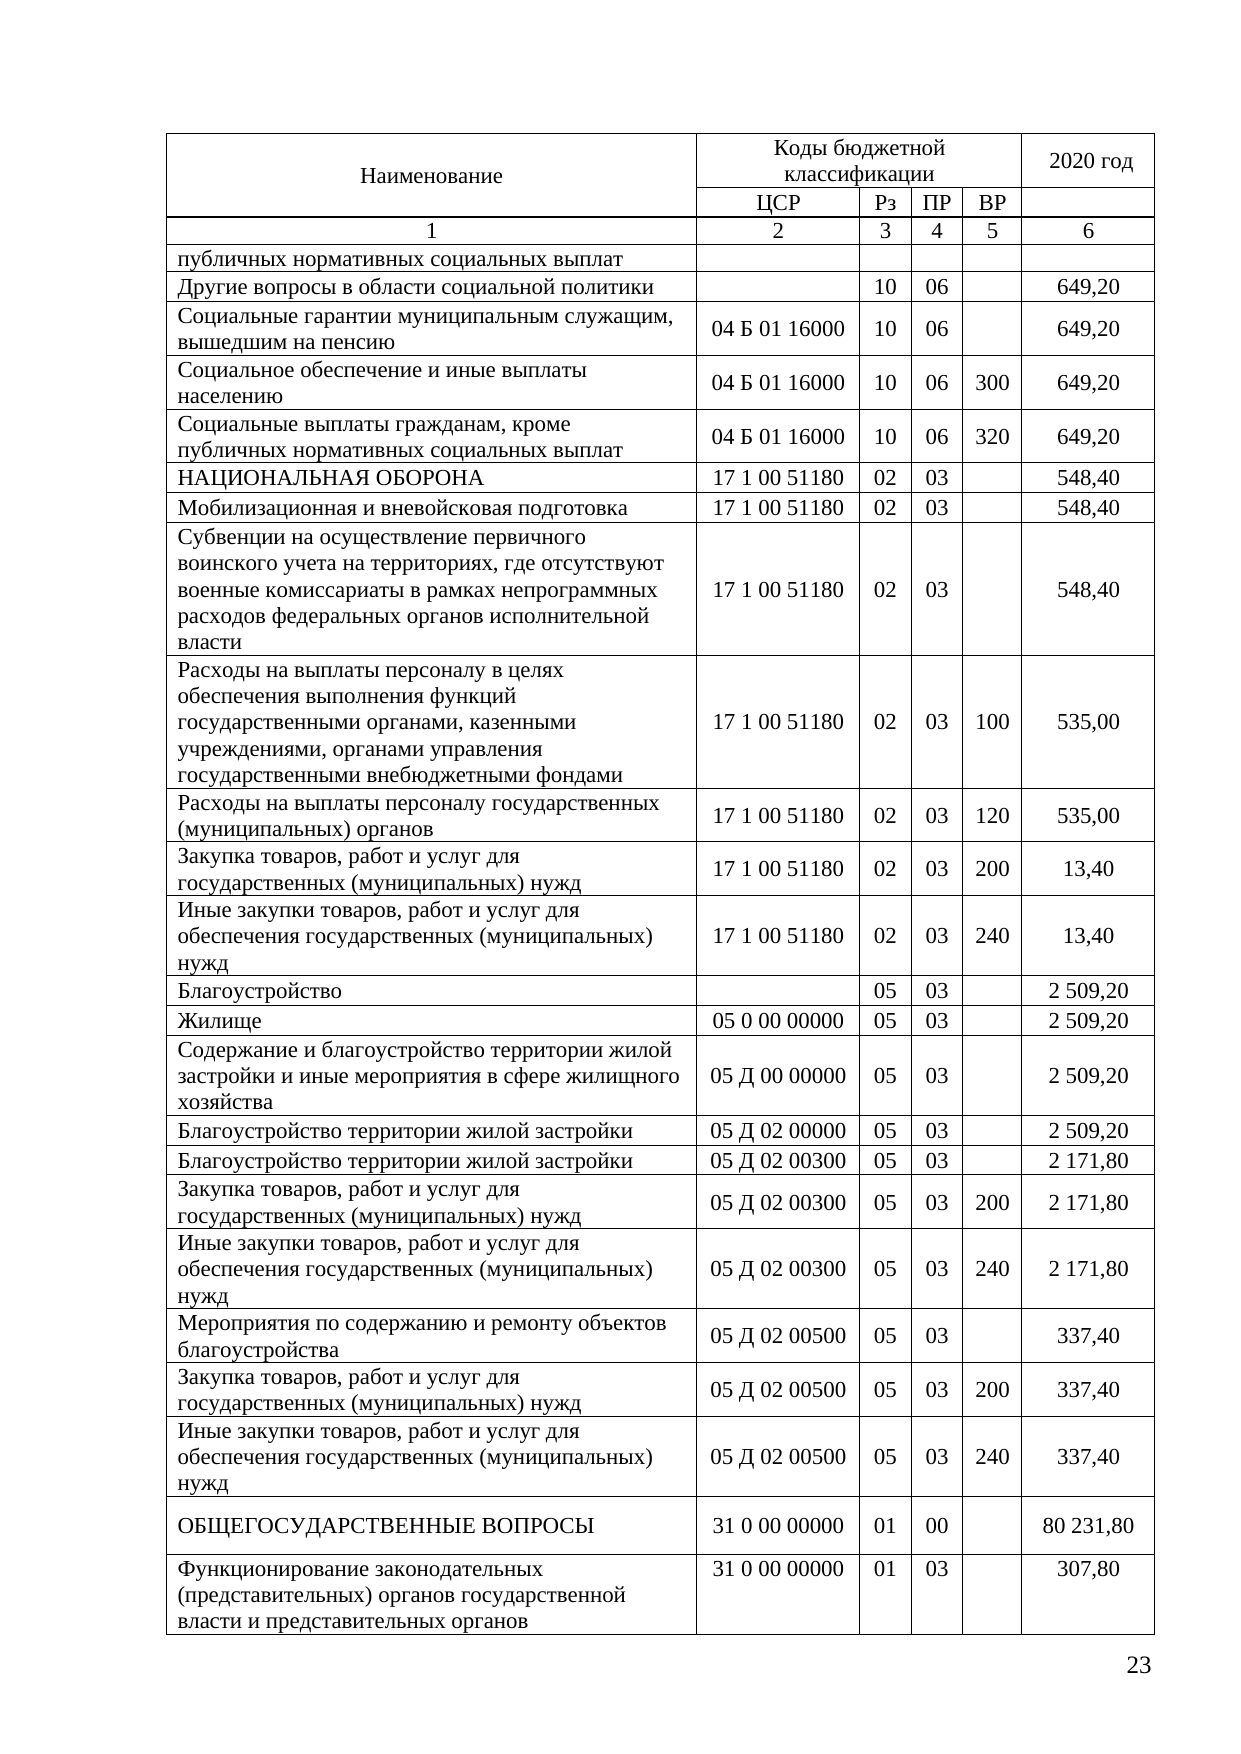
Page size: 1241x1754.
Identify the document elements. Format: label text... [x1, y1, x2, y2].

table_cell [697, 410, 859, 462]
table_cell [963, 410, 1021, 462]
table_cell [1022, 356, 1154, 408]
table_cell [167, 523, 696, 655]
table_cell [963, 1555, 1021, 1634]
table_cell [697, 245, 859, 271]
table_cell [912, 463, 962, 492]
table_cell ЦСР [697, 188, 859, 216]
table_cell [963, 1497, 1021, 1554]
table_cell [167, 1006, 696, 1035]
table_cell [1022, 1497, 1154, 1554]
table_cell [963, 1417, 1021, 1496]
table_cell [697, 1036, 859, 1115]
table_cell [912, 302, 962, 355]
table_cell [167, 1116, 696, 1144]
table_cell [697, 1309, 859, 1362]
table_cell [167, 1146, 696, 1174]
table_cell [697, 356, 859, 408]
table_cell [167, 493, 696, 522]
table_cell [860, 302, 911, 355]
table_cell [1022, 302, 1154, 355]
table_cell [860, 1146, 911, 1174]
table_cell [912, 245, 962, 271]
table_header Коды бюджетной классификации [697, 134, 1021, 187]
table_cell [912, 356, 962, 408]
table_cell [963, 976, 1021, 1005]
table_cell ПР [912, 188, 962, 216]
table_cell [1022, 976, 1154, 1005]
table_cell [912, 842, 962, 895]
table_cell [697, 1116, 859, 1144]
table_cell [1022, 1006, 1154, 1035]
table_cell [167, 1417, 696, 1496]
table_cell ВР [963, 188, 1021, 216]
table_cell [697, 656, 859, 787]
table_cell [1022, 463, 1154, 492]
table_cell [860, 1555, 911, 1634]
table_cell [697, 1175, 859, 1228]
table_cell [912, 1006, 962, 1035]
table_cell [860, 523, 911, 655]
table_cell 3 [860, 218, 911, 244]
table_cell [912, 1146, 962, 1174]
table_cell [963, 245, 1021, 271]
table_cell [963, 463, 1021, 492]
table_cell 5 [963, 218, 1021, 244]
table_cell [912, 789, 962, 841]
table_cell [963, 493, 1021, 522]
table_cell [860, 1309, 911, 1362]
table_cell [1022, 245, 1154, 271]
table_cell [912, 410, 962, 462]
table_cell 4 [912, 218, 962, 244]
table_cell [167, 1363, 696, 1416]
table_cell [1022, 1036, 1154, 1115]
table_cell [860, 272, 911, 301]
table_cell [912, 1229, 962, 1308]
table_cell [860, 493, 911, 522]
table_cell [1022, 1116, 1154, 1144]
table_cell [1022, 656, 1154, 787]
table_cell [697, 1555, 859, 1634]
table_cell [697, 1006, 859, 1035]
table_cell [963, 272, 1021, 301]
table_header Наименование [167, 134, 696, 216]
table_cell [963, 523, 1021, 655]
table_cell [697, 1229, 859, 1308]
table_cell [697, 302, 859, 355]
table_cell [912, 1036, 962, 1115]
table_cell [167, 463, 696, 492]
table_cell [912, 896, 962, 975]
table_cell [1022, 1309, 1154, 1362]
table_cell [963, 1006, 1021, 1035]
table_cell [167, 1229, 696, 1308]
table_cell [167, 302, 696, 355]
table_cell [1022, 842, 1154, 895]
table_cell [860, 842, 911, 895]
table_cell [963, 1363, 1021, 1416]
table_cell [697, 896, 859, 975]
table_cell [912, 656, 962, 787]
table_header 2020 год [1022, 134, 1154, 187]
table_cell [1022, 188, 1154, 216]
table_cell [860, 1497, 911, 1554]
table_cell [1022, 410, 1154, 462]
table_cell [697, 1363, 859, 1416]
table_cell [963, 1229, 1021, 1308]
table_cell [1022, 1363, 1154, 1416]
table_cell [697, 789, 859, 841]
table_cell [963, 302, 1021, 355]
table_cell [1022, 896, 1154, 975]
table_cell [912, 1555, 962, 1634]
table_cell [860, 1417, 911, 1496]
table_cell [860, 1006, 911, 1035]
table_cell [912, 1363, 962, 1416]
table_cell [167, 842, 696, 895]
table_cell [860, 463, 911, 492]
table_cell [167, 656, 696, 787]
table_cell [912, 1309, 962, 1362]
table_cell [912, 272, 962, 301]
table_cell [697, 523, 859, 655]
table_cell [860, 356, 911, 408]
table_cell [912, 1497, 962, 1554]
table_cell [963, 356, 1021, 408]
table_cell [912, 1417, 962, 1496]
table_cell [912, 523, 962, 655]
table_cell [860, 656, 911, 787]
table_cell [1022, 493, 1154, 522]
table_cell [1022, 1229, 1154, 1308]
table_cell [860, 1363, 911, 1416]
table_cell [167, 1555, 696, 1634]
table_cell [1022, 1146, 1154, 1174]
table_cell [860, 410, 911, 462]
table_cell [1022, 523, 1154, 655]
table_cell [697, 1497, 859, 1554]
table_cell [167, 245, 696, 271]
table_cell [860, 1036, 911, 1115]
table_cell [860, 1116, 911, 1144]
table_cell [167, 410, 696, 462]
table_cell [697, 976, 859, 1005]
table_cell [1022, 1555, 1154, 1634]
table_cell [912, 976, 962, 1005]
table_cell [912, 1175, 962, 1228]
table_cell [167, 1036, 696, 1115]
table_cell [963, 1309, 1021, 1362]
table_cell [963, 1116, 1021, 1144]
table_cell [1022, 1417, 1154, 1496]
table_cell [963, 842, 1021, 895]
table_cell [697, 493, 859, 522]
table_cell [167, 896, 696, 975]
table_cell 6 [1022, 218, 1154, 244]
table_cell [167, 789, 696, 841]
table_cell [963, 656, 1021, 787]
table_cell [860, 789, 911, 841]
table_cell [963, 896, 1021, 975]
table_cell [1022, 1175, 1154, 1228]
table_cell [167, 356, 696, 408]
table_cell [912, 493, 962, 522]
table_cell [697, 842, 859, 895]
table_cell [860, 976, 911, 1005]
table_cell 1 [167, 218, 696, 244]
table_cell Рз [860, 188, 911, 216]
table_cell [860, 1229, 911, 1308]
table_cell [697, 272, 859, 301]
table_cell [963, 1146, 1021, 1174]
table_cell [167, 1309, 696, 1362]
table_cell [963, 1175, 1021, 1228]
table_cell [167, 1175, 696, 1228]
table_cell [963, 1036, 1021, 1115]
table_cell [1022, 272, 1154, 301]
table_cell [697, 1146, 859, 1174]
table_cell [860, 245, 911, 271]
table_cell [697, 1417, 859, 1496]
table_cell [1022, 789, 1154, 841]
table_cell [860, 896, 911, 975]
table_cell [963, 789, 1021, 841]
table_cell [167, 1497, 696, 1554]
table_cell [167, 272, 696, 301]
table_cell 2 [697, 218, 859, 244]
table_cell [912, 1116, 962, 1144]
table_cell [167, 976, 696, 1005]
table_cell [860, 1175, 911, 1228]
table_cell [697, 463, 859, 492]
